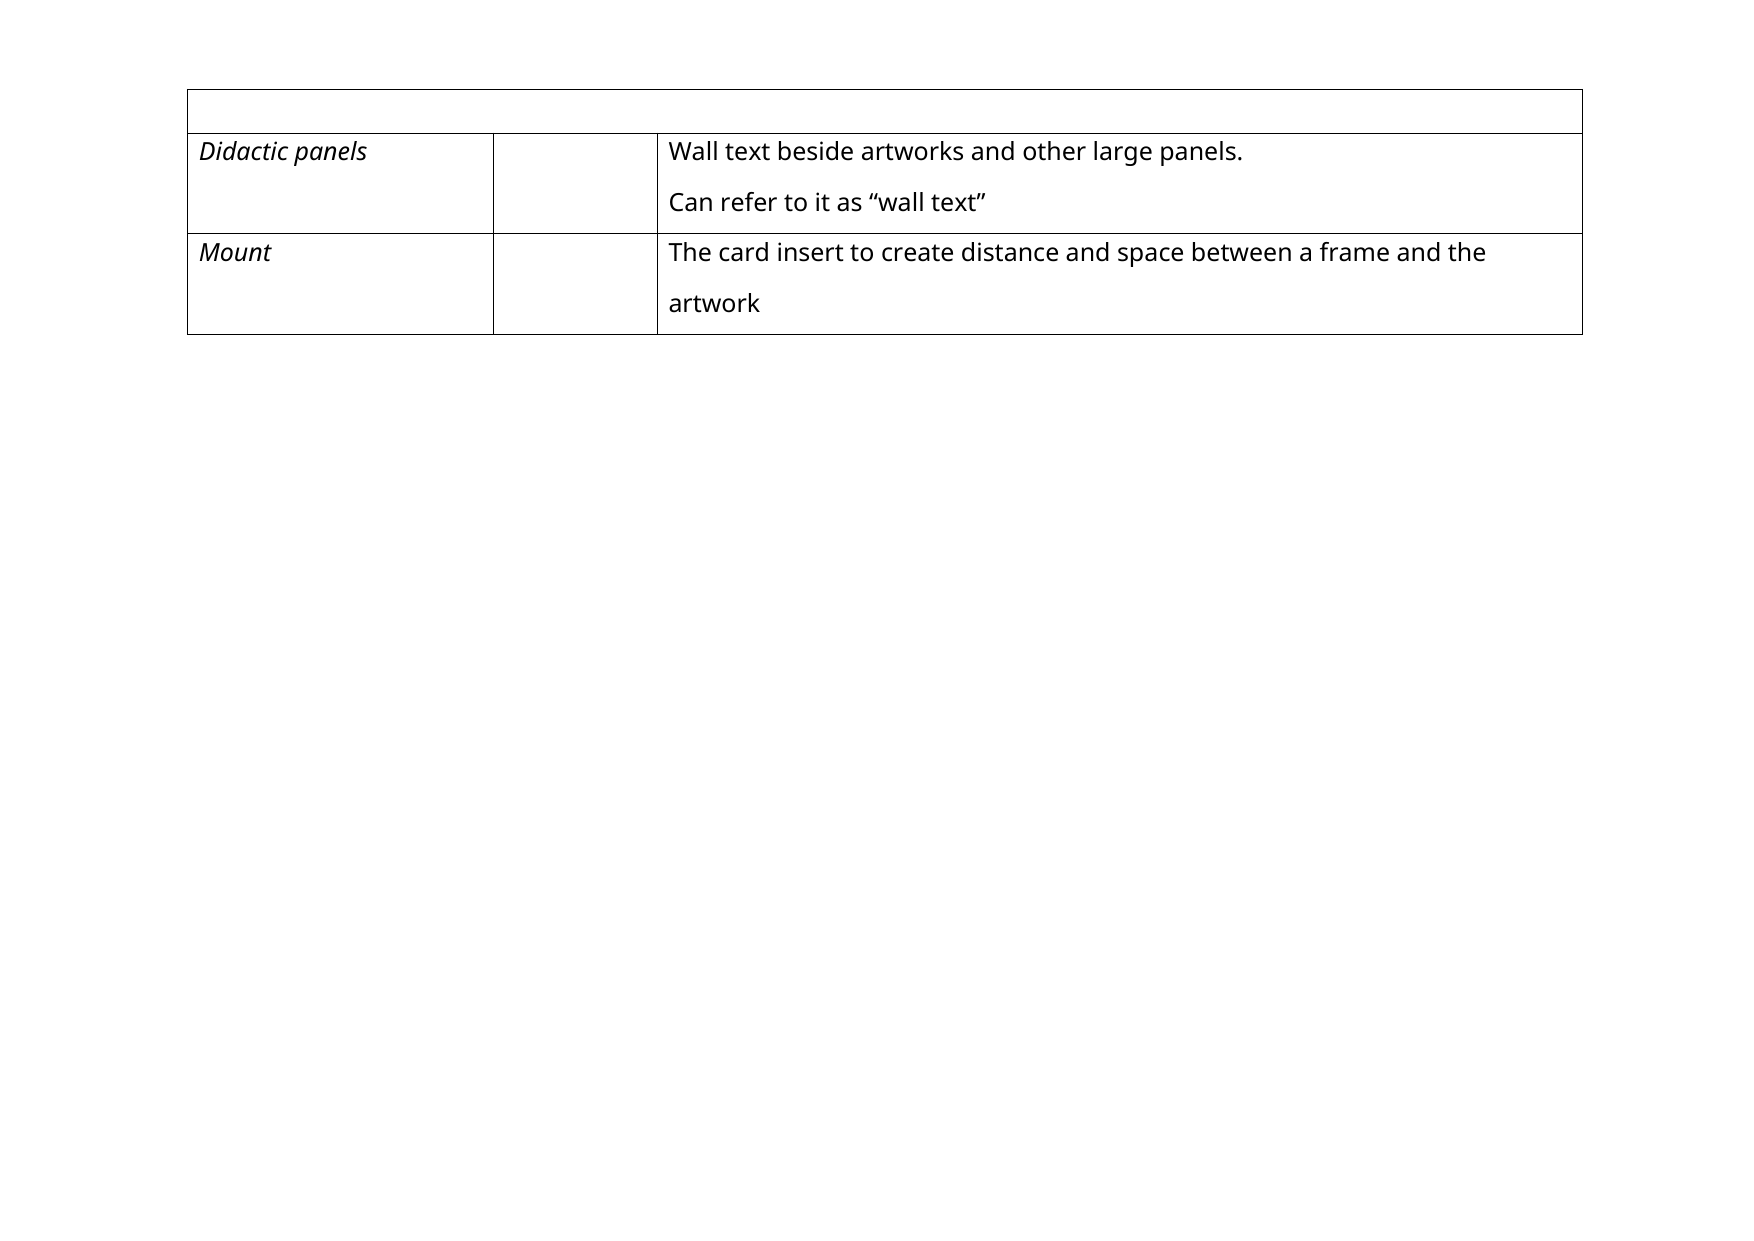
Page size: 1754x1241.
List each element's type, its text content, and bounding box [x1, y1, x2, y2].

table_cell [494, 234, 657, 333]
table_cell Wall text beside artworks and other large panels. Can refer to it as “wall text” [658, 134, 1582, 233]
table_cell Mount [188, 234, 493, 333]
table_cell Didactic panels [188, 134, 493, 233]
table_cell The card insert to create distance and space between a frame and the artwork [658, 234, 1582, 333]
table_cell [494, 134, 657, 233]
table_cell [188, 90, 1582, 133]
